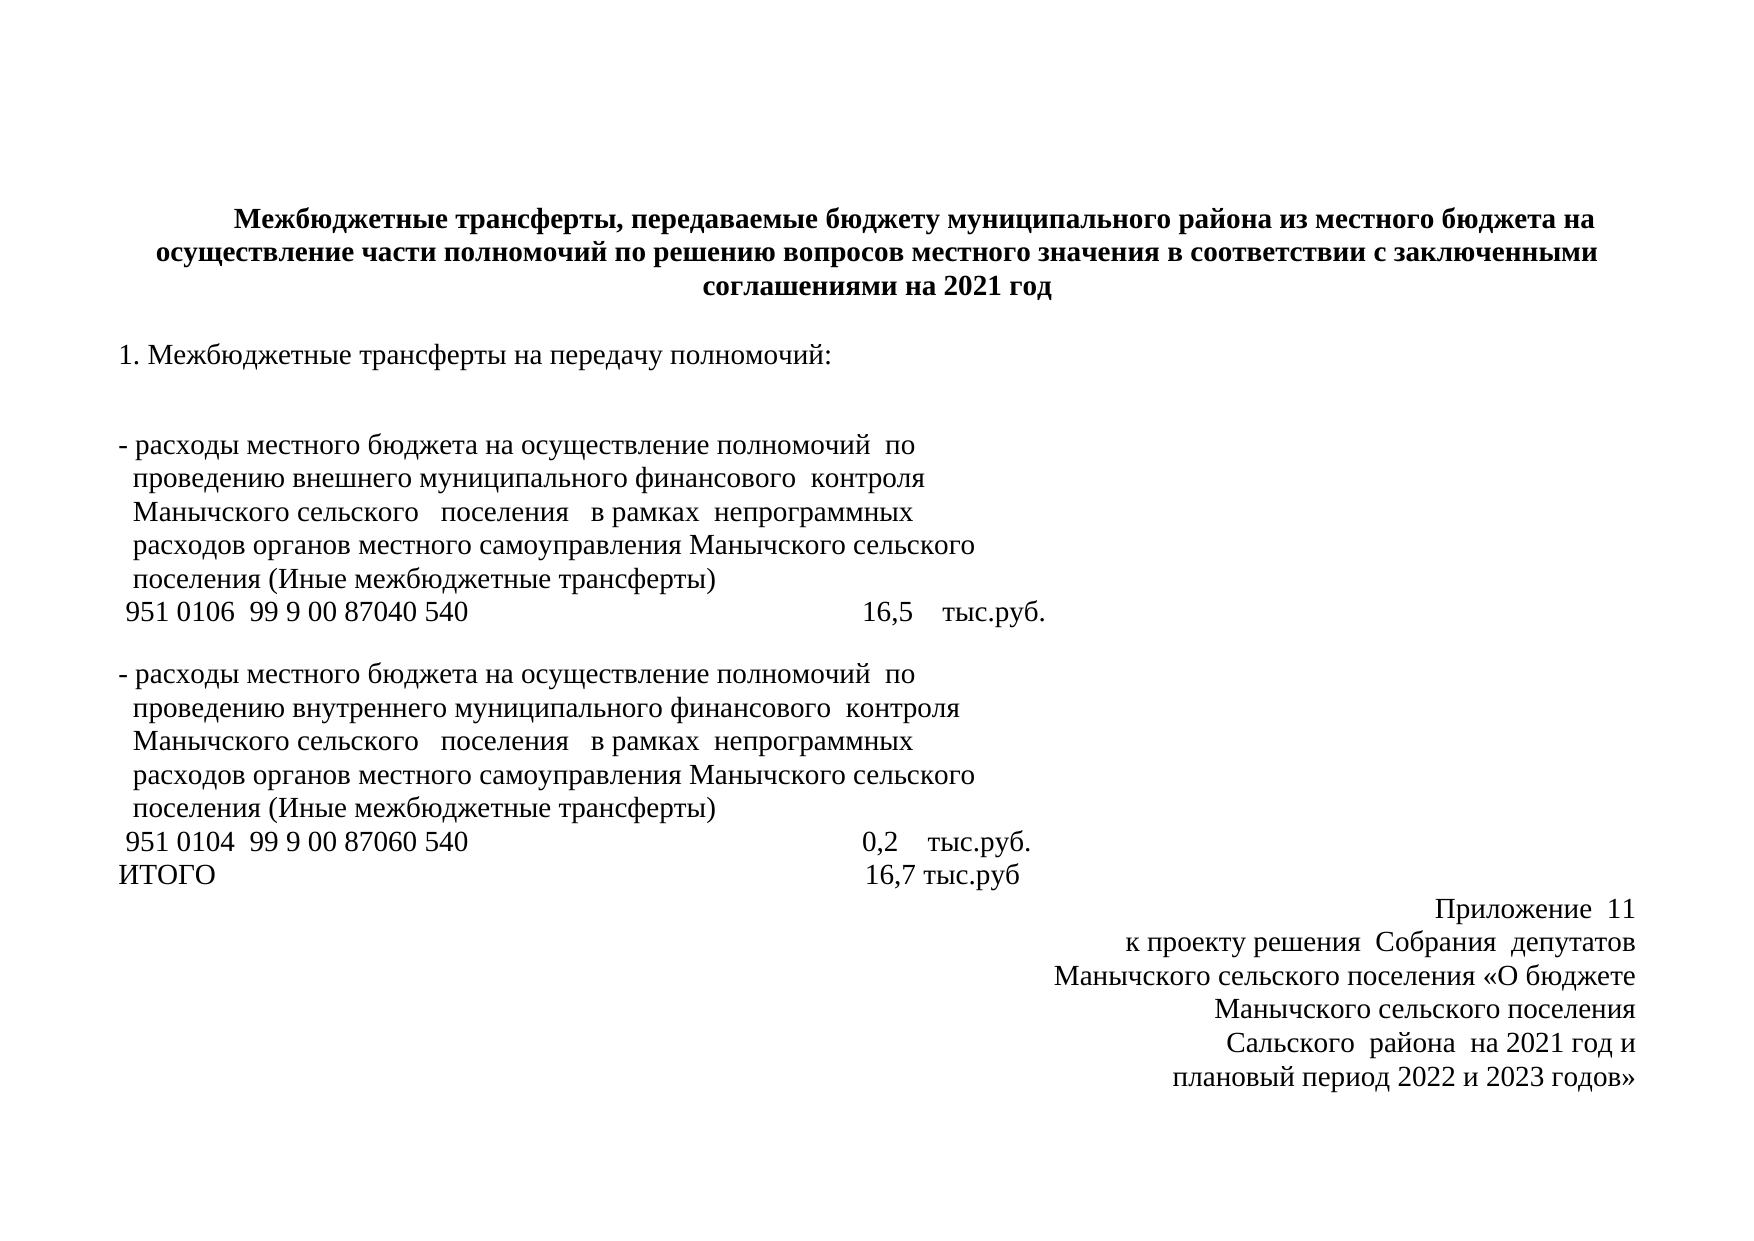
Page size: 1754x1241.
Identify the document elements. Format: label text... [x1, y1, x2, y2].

text ИТОГО 16,7 тыс.руб [118, 857, 1636, 891]
text Манычского сельского поселения в рамках непрограммных [118, 723, 1636, 757]
text проведению внешнего муниципального финансового контроля [118, 460, 1636, 494]
text Манычского сельского поселения «О бюджете [118, 958, 1636, 992]
text - расходы местного бюджета на осуществление полномочий по [118, 656, 1636, 690]
text расходов органов местного самоуправления Манычского сельского [118, 757, 1636, 790]
text Межбюджетные трансферты, передаваемые бюджету муниципального района из местного бюджета на осуществление части полномочий по решению вопросов местного значения в соответствии с заключенными соглашениями на 2021 год [118, 201, 1636, 301]
text расходов органов местного самоуправления Манычского сельского [118, 527, 1636, 561]
text поселения (Иные межбюджетные трансферты) [118, 790, 1636, 824]
text 951 0106 99 9 00 87040 540 16,5 тыс.руб. [118, 594, 1636, 628]
text 951 0104 99 9 00 87060 540 0,2 тыс.руб. [118, 824, 1636, 857]
text к проекту решения Собрания депутатов [118, 924, 1636, 958]
text Манычского сельского поселения в рамках непрограммных [118, 494, 1636, 527]
text проведению внутреннего муниципального финансового контроля [118, 690, 1636, 723]
text - расходы местного бюджета на осуществление полномочий по [118, 427, 1636, 460]
text Приложение 11 [118, 891, 1636, 924]
text плановый период 2022 и 2023 годов» [118, 1059, 1636, 1092]
text поселения (Иные межбюджетные трансферты) [118, 561, 1636, 594]
text Манычского сельского поселения [118, 992, 1636, 1025]
text 1. Межбюджетные трансферты на передачу полномочий: [118, 337, 1636, 371]
text Сальского района на 2021 год и [118, 1025, 1636, 1059]
